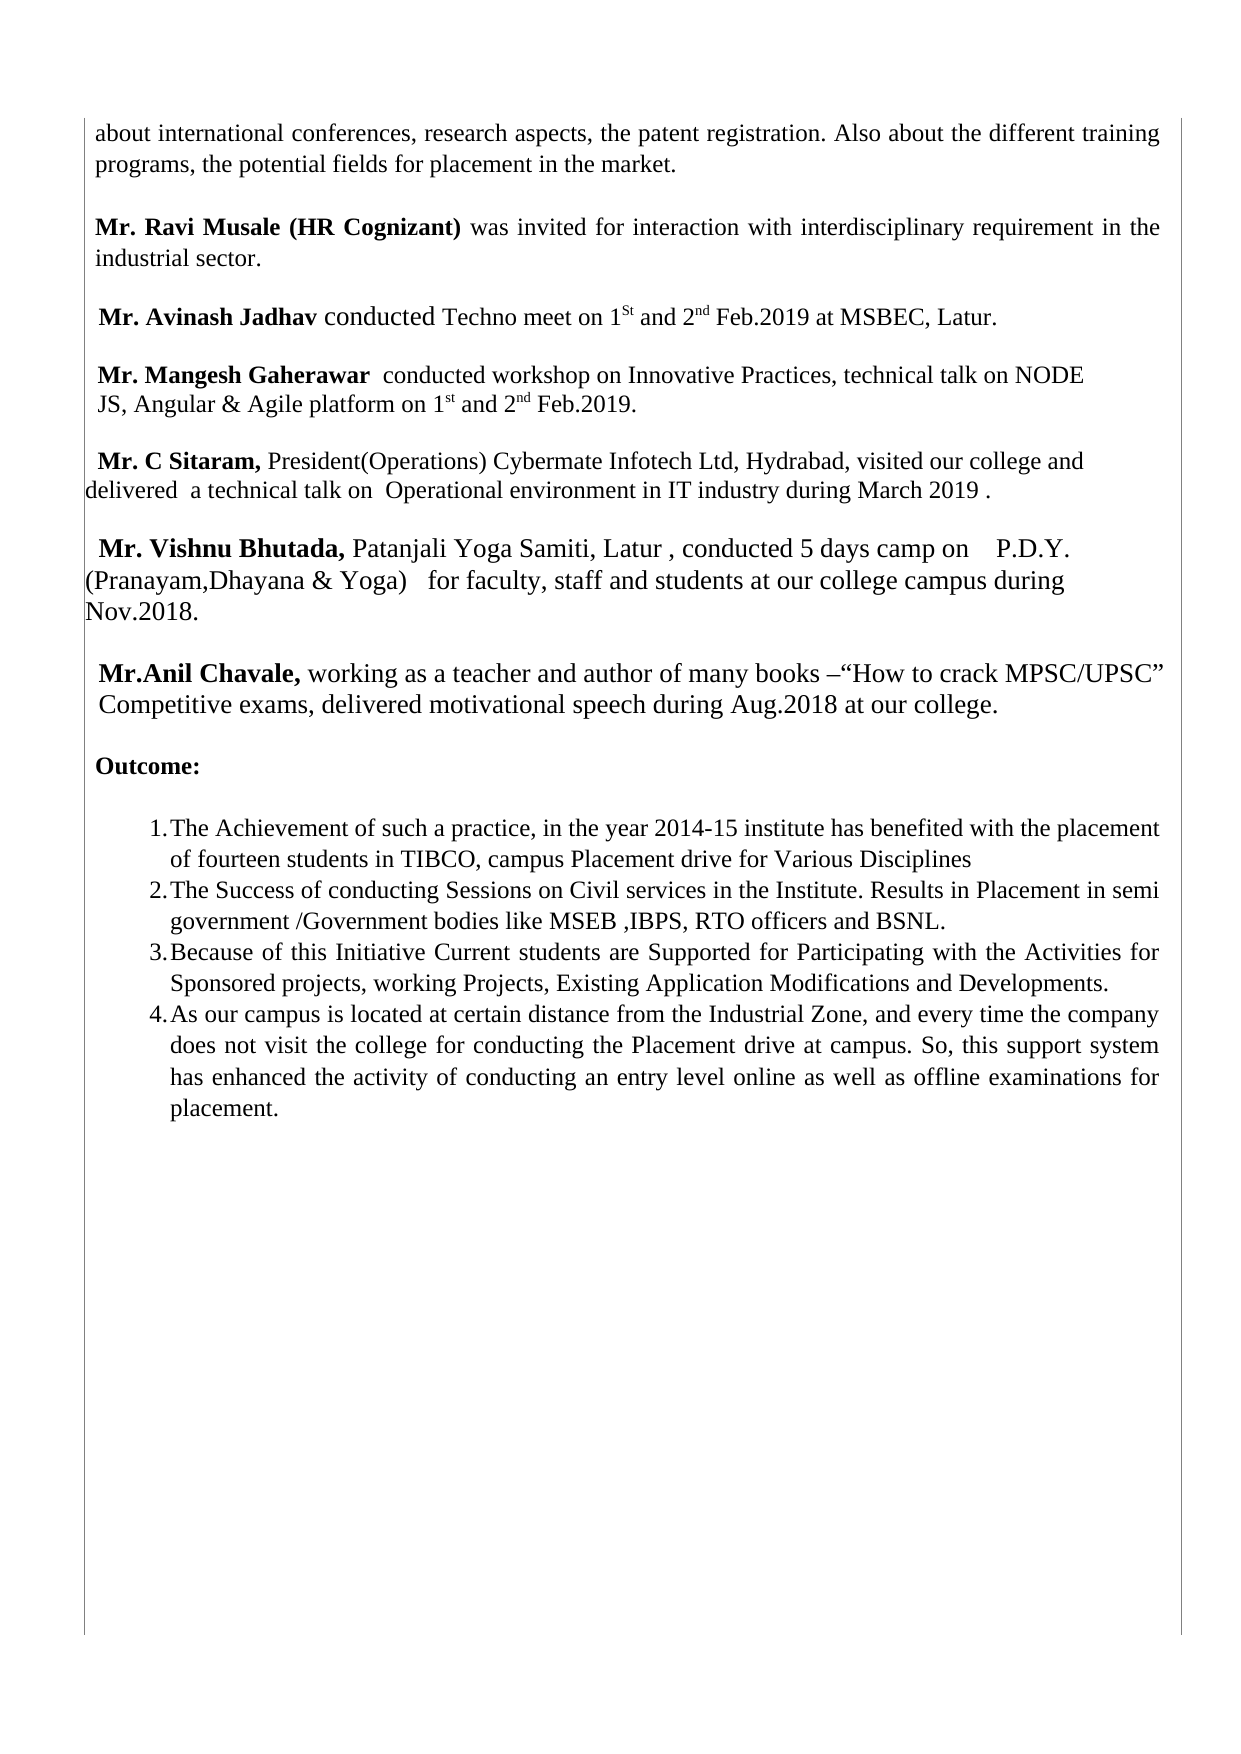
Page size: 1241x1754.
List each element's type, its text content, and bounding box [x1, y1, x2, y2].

table_header about international conferences, research aspects, the patent registration. Also about the different training programs, the potential fields for placement in the market. Mr. Ravi Musale (HR Cognizant) was invited for interaction with interdisciplinary requirement in the industrial sector. Mr. Avinash Jadhav conducted Techno meet on 1St and 2nd Feb.2019 at MSBEC, Latur. Mr. Mangesh Gaherawar conducted workshop on Innovative Practices, technical talk on NODE JS, Angular & Agile platform on 1st and 2nd Feb.2019. Mr. C Sitaram, President(Operations) Cybermate Infotech Ltd, Hydrabad, visited our college and delivered a technical talk on Operational environment in IT industry during March 2019 . Mr. Vishnu Bhutada, Patanjali Yoga Samiti, Latur , conducted 5 days camp on P.D.Y.(Pranayam,Dhayana & Yoga) for faculty, staff and students at our college campus during Nov.2018. Mr.Anil Chavale, working as a teacher and author of many books –“How to crack MPSC/UPSC” Competitive exams, delivered motivational speech during Aug.2018 at our college. Outcome: The Achievement of such a practice, in the year 2014-15 institute has benefited with the placement of fourteen students in TIBCO, campus Placement drive for Various Disciplines The Success of conducting Sessions on Civil services in the Institute. Results in Placement in semi government /Government bodies like MSEB ,IBPS, RTO officers and BSNL. Because of this Initiative Current students are Supported for Participating with the Activities for Sponsored projects, working Projects, Existing Application Modifications and Developments. As our campus is located at certain distance from the Industrial Zone, and every time the company does not visit the college for conducting the Placement drive at campus. So, this support system has enhanced the activity of conducting an entry level online as well as offline examinations for placement. [85, 118, 1181, 1635]
